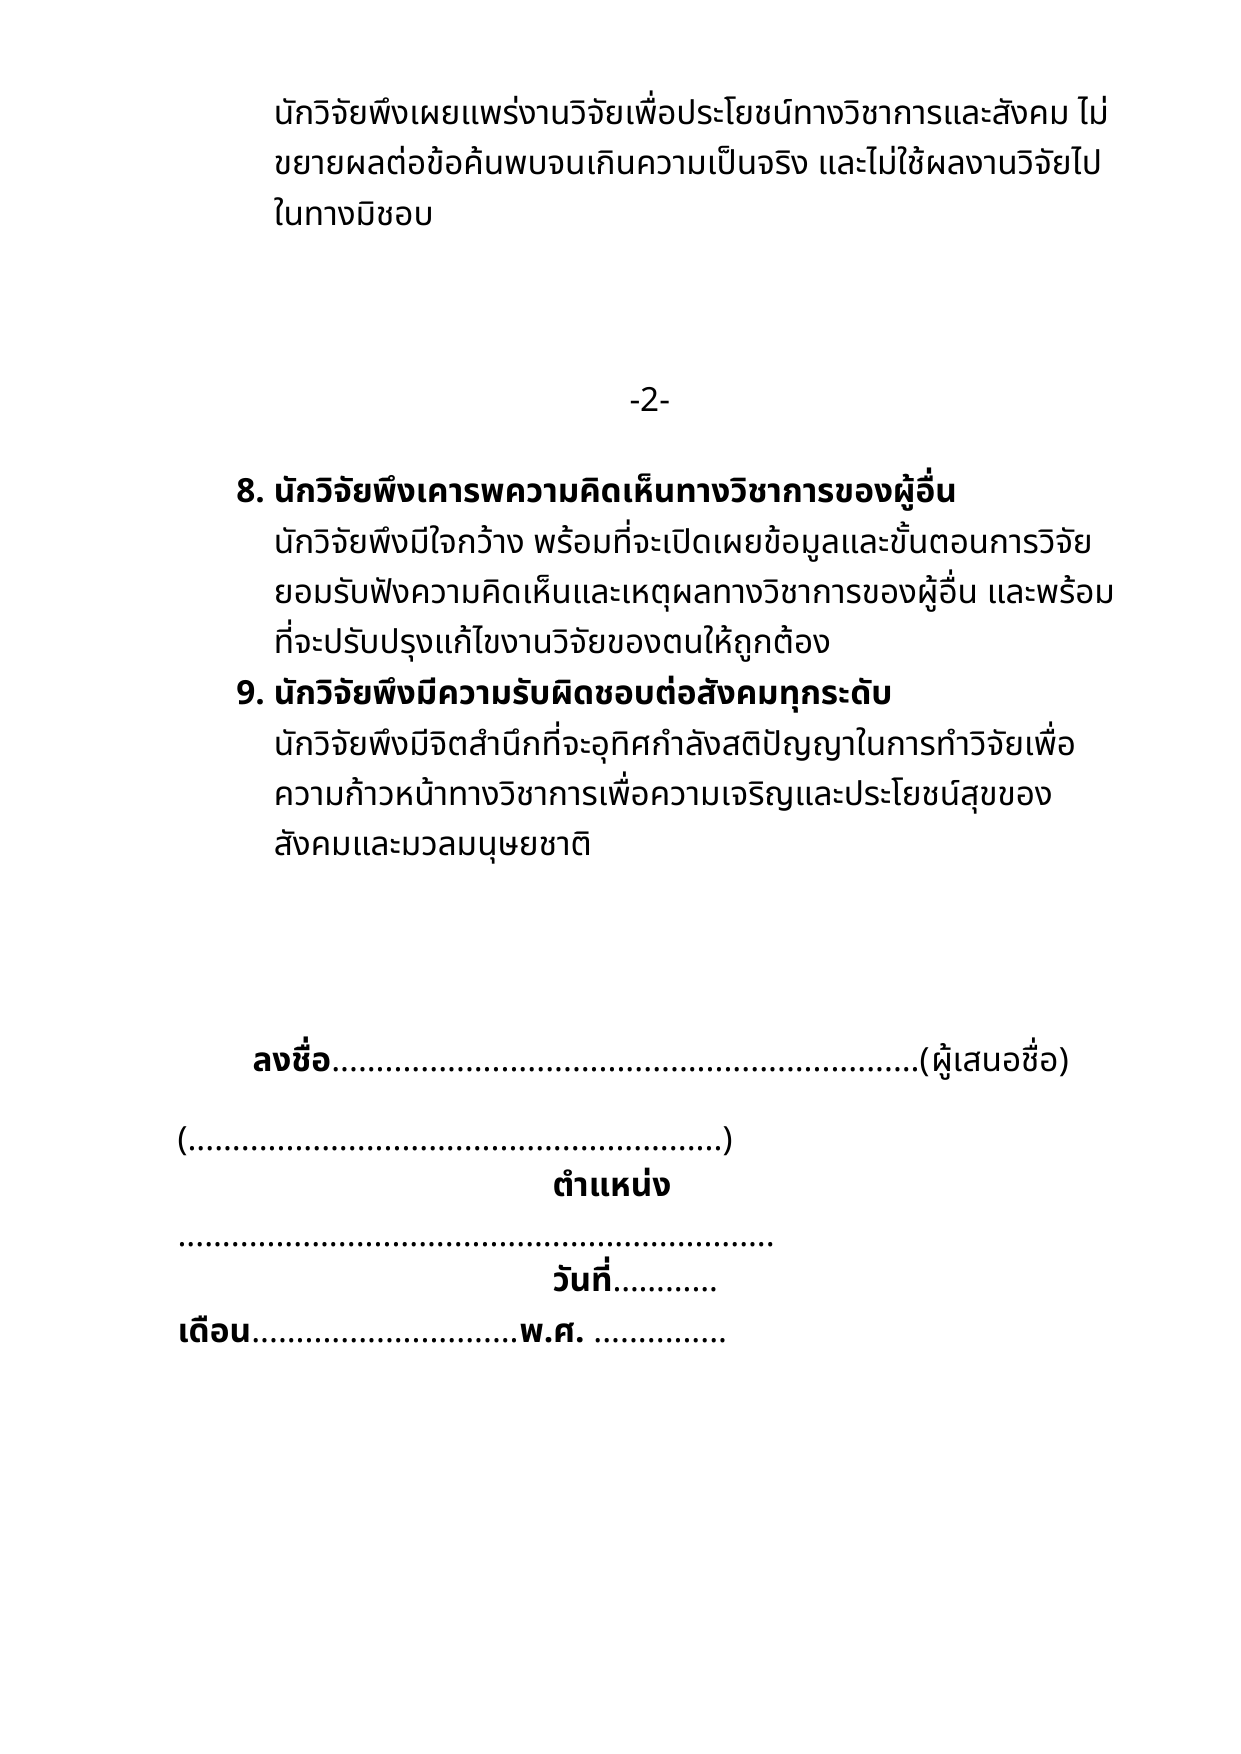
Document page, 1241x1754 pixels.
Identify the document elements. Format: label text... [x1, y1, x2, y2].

list นักวิจัยพึงเคารพความคิดเห็นทางวิชาการของผู้อื่น [236, 467, 1122, 518]
list นักวิจัยพึงมีจิตสำนึกที่จะอุทิศกำลังสติปัญญาในการทำวิจัยเพื่อความก้าวหน้าทางวิชาการเพื่อความเจริญและประโยชน์สุขของสังคมและมวลมนุษยชาติ [274, 719, 1122, 871]
list นักวิจัยพึงเผยแพร่งานวิจัยเพื่อประโยชน์ทางวิชาการและสังคม ไม่ขยายผลต่อข้อค้นพบจนเกินความเป็นจริง และไม่ใช้ผลงานวิจัยไปในทางมิชอบ [274, 89, 1122, 240]
text วันที่…………เดือน..............................พ.ศ. ............... . [177, 1256, 1122, 1357]
list นักวิจัยพึงมีความรับผิดชอบต่อสังคมทุกระดับ [236, 669, 1122, 719]
text ลงชื่อ..................................................................(ผู้เสนอชื่อ) [177, 1007, 1122, 1086]
text (............................................................) [177, 1086, 1122, 1161]
list นักวิจัยพึงมีใจกว้าง พร้อมที่จะเปิดเผยข้อมูลและขั้นตอนการวิจัย ยอมรับฟังความคิดเห็นและเหตุผลทางวิชาการของผู้อื่น และพร้อมที่จะปรับปรุงแก้ไขงานวิจัยของตนให้ถูกต้อง [274, 518, 1122, 669]
text ตำแหน่ง ................................................................... [177, 1161, 1122, 1256]
text -2- [177, 376, 1122, 422]
